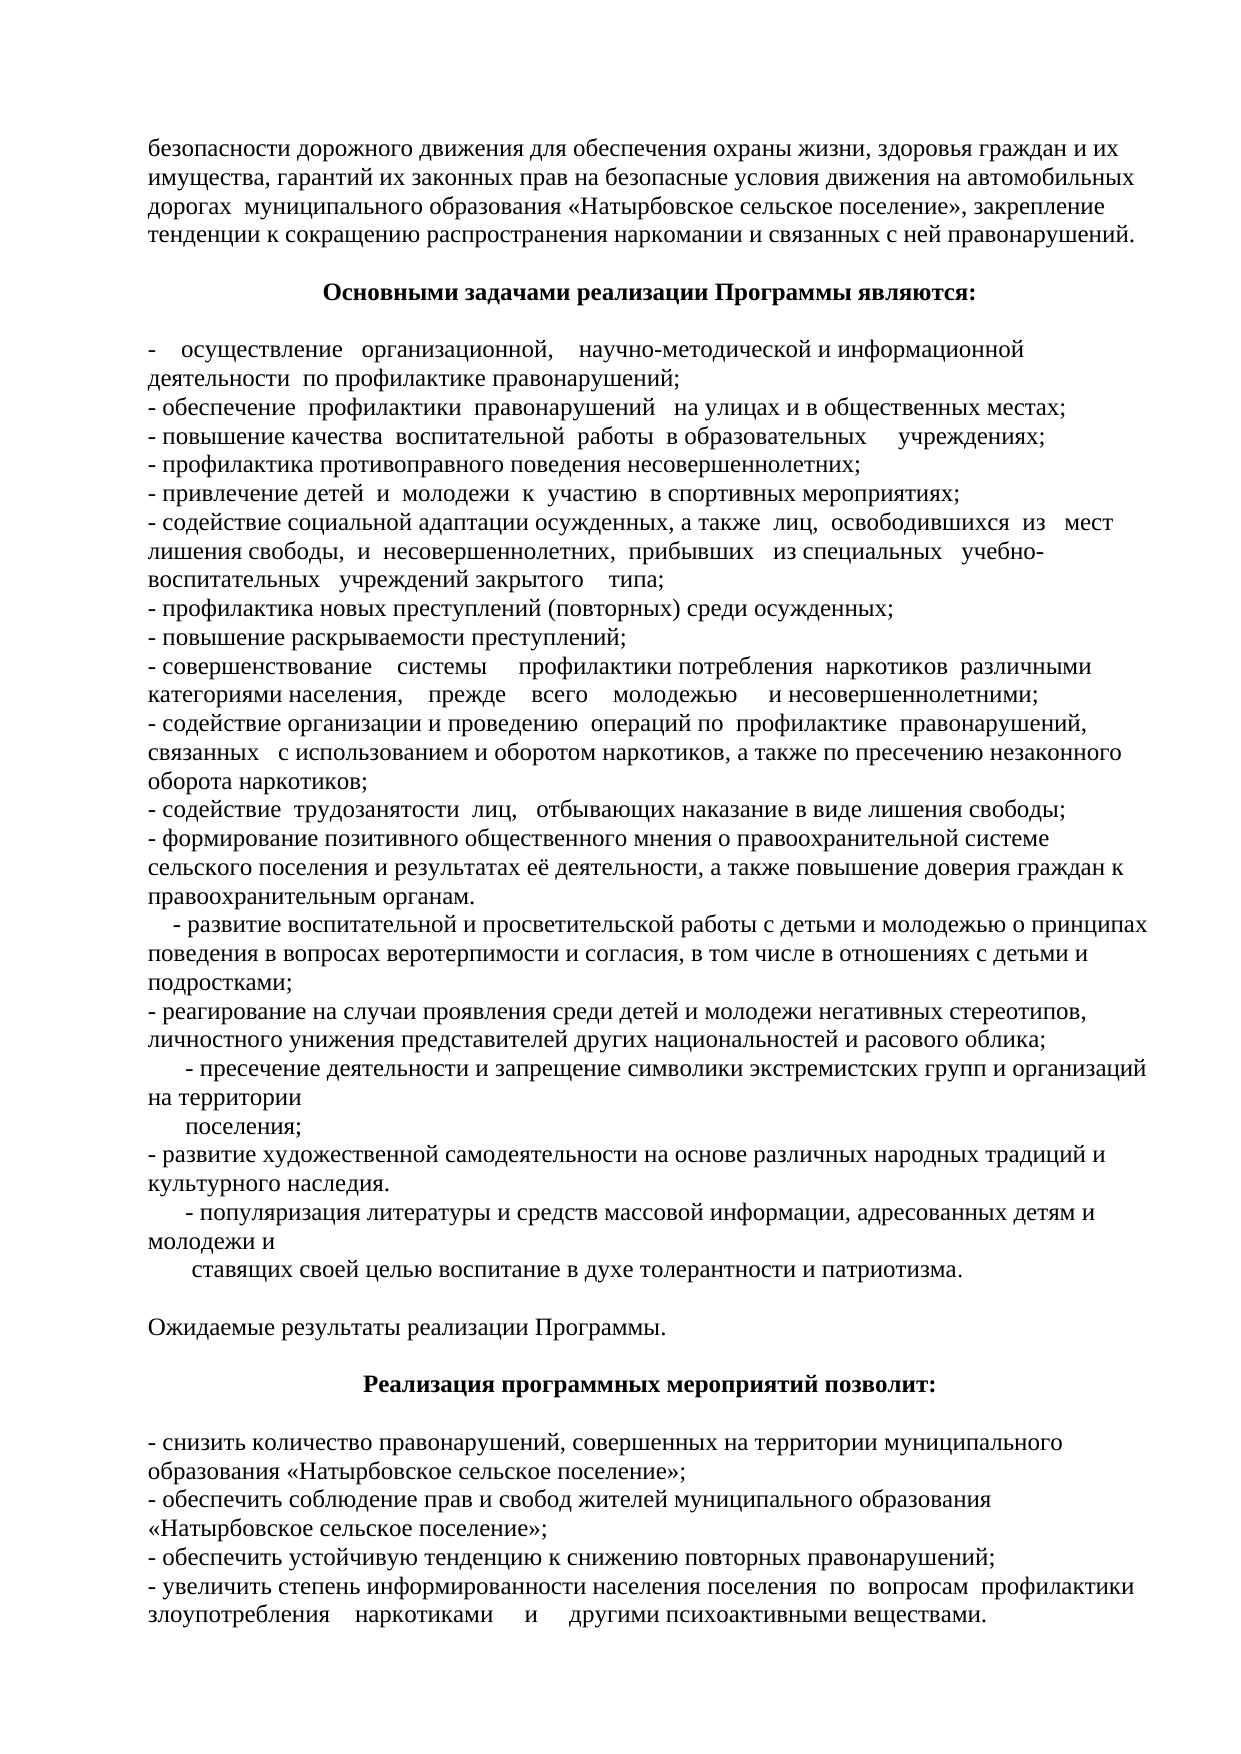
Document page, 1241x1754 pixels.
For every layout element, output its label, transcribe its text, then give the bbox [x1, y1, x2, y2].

text - формирование позитивного общественного мнения о правоохранительной системе сельского поселения и результатах её деятельности, а также повышение доверия граждан к правоохранительным органам. [148, 823, 1152, 909]
text - повышение раскрываемости преступлений; [148, 622, 1152, 651]
text - развитие воспитательной и просветительской работы с детьми и молодежью о принципах поведения в вопросах веротерпимости и согласия, в том числе в отношениях с детьми и подростками; [148, 909, 1152, 996]
text - профилактика противоправного поведения несовершеннолетних; [148, 449, 1152, 478]
text - обеспечить устойчивую тенденцию к снижению повторных правонарушений; [148, 1542, 1152, 1571]
text - пресечение деятельности и запрещение символики экстремистских групп и организаций на территории [148, 1053, 1152, 1111]
text - содействие организации и проведению операций по профилактике правонарушений, связанных с использованием и оборотом наркотиков, а также по пресечению незаконного оборота наркотиков; [148, 708, 1152, 794]
text ставящих своей целью воспитание в духе толерантности и патриотизма. [148, 1254, 1152, 1283]
text - обеспечение профилактики правонарушений на улицах и в общественных местах; [148, 392, 1152, 421]
text - увеличить степень информированности населения поселения по вопросам профилактики злоупотребления наркотиками и другими психоактивными веществами. [148, 1571, 1152, 1628]
text - содействие социальной адаптации осужденных, а также лиц, освободившихся из мест лишения свободы, и несовершеннолетних, прибывших из специальных учебно-воспитательных учреждений закрытого типа; [148, 507, 1152, 593]
text Ожидаемые результаты реализации Программы. [148, 1312, 1152, 1341]
text - осуществление организационной, научно-методической и информационной деятельности по профилактике правонарушений; [148, 334, 1152, 392]
text Основными задачами реализации Программы являются: [148, 277, 1152, 306]
text - совершенствование системы профилактики потребления наркотиков различными категориями населения, прежде всего молодежью и несовершеннолетними; [148, 651, 1152, 708]
text - содействие трудозанятости лиц, отбывающих наказание в виде лишения свободы; [148, 794, 1152, 823]
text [148, 133, 1152, 248]
text - развитие художественной самодеятельности на основе различных народных традиций и культурного наследия. [148, 1139, 1152, 1197]
text - профилактика новых преступлений (повторных) среди осужденных; [148, 593, 1152, 622]
text - популяризация литературы и средств массовой информации, адресованных детям и молодежи и [148, 1197, 1152, 1254]
text Реализация программных мероприятий позволит: [148, 1369, 1152, 1398]
text поселения; [148, 1111, 1152, 1139]
text - повышение качества воспитательной работы в образовательных учреждениях; [148, 421, 1152, 449]
text - обеспечить соблюдение прав и свобод жителей муниципального образования «Натырбовское сельское поселение»; [148, 1484, 1152, 1542]
text - реагирование на случаи проявления среди детей и молодежи негативных стереотипов, личностного унижения представителей других национальностей и расового облика; [148, 996, 1152, 1053]
text - привлечение детей и молодежи к участию в спортивных мероприятиях; [148, 478, 1152, 507]
text - снизить количество правонарушений, совершенных на территории муниципального образования «Натырбовское сельское поселение»; [148, 1427, 1152, 1484]
